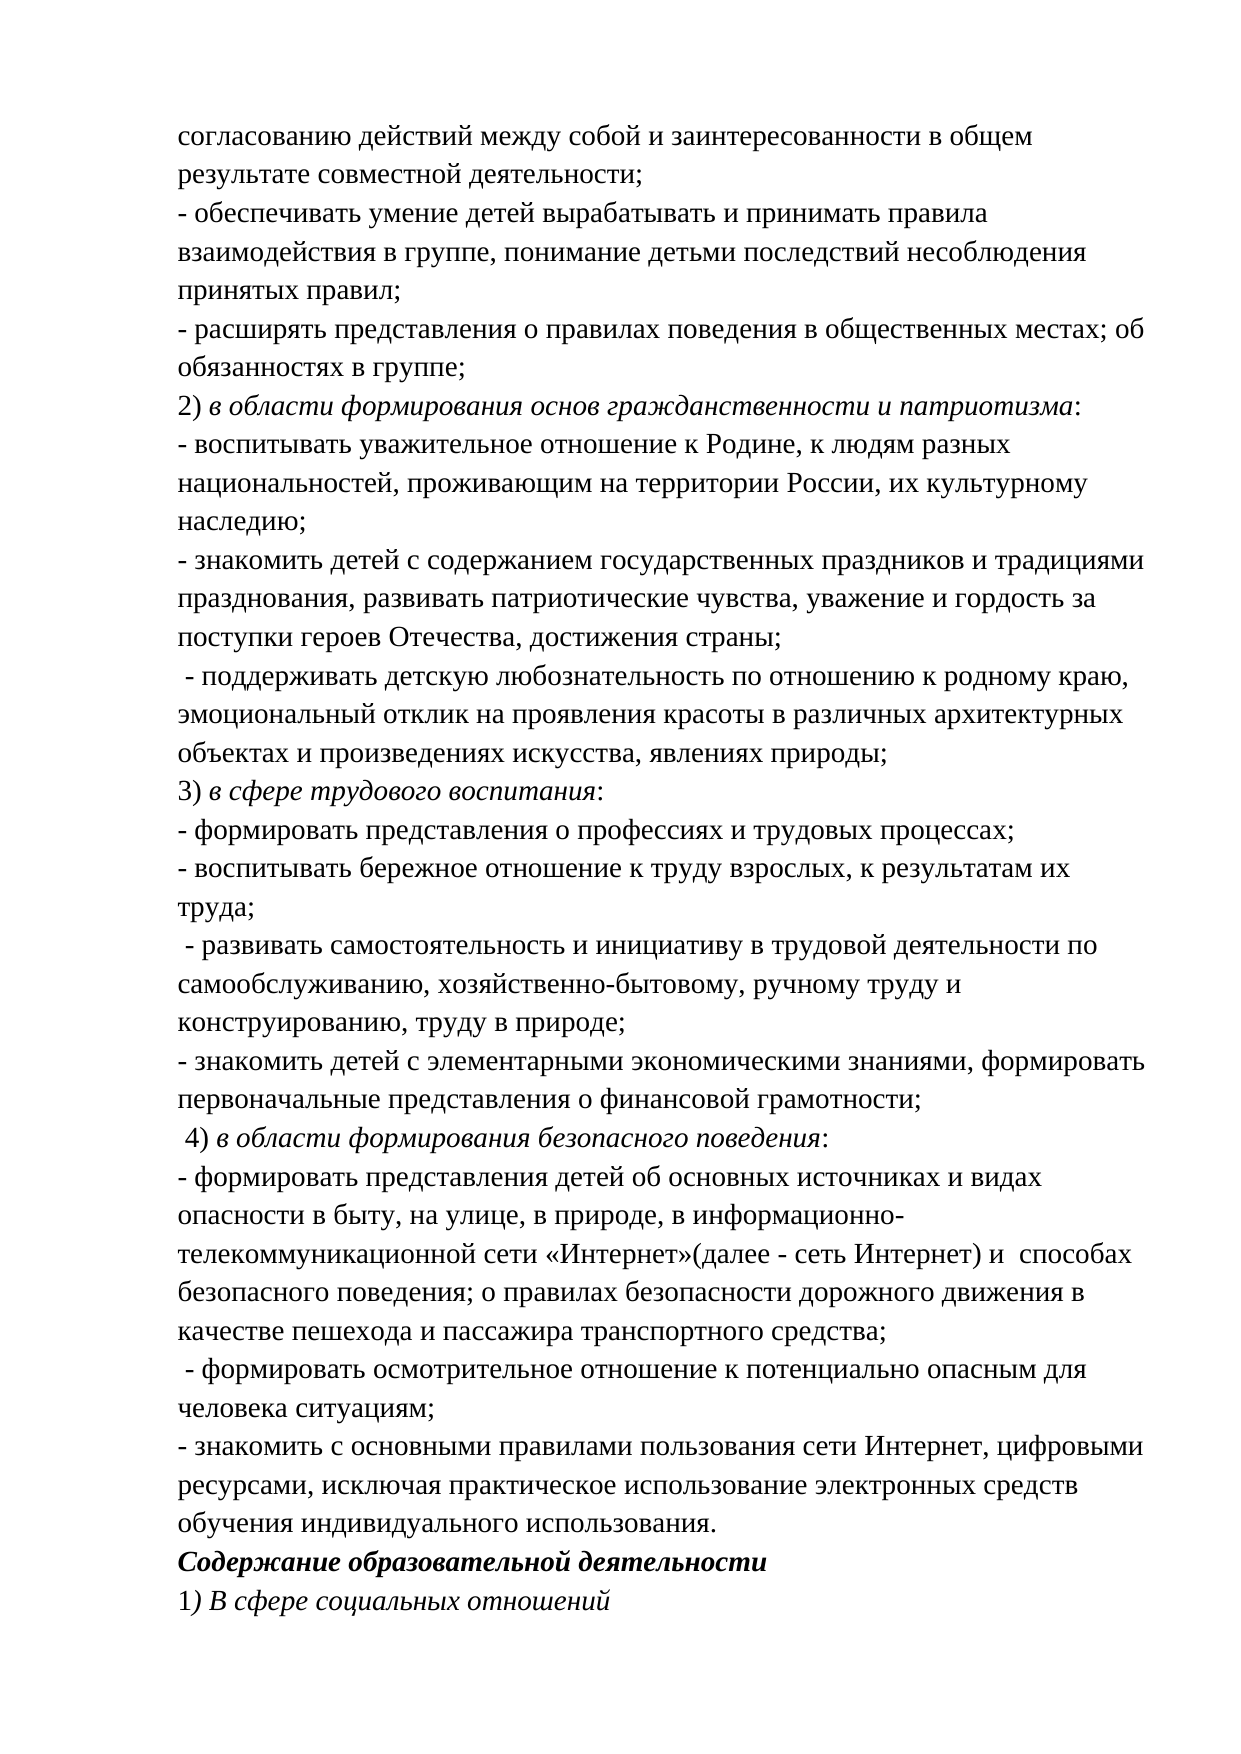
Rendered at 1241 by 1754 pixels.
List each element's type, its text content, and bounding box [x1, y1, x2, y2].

text 4) в области формирования безопасного поведения: [177, 1120, 1152, 1154]
text - формировать представления о профессиях и трудовых процессах; [177, 812, 1152, 845]
text 1) В сфере социальных отношений [177, 1583, 1152, 1616]
text 2) в области формирования основ гражданственности и патриотизма: [177, 388, 1152, 421]
text - знакомить с основными правилами пользования сети Интернет, цифровыми ресурсами, исключая практическое использование электронных средств обучения индивидуального использования. [177, 1428, 1152, 1539]
text - воспитывать бережное отношение к труду взрослых, к результатам их труда; [177, 850, 1152, 922]
text - воспитывать уважительное отношение к Родине, к людям разных национальностей, проживающим на территории России, их культурному наследию; [177, 426, 1152, 537]
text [177, 118, 1152, 190]
text - расширять представления о правилах поведения в общественных местах; об обязанностях в группе; [177, 311, 1152, 383]
text Содержание образовательной деятельности [177, 1544, 1152, 1578]
text - формировать осмотрительное отношение к потенциально опасным для человека ситуациям; [177, 1351, 1152, 1423]
text - формировать представления детей об основных источниках и видах опасности в быту, на улице, в природе, в информационно-телекоммуникационной сети «Интернет»(далее - сеть Интернет) и способах безопасного поведения; о правилах безопасности дорожного движения в качестве пешехода и пассажира транспортного средства; [177, 1159, 1152, 1346]
text - обеспечивать умение детей вырабатывать и принимать правила взаимодействия в группе, понимание детьми последствий несоблюдения принятых правил; [177, 195, 1152, 306]
text 3) в сфере трудового воспитания: [177, 773, 1152, 807]
text - поддерживать детскую любознательность по отношению к родному краю, эмоциональный отклик на проявления красоты в различных архитектурных объектах и произведениях искусства, явлениях природы; [177, 658, 1152, 768]
text - развивать самостоятельность и инициативу в трудовой деятельности по самообслуживанию, хозяйственно-бытовому, ручному труду и конструированию, труду в природе; [177, 927, 1152, 1038]
text - знакомить детей с содержанием государственных праздников и традициями празднования, развивать патриотические чувства, уважение и гордость за поступки героев Отечества, достижения страны; [177, 542, 1152, 653]
text - знакомить детей с элементарными экономическими знаниями, формировать первоначальные представления о финансовой грамотности; [177, 1043, 1152, 1115]
